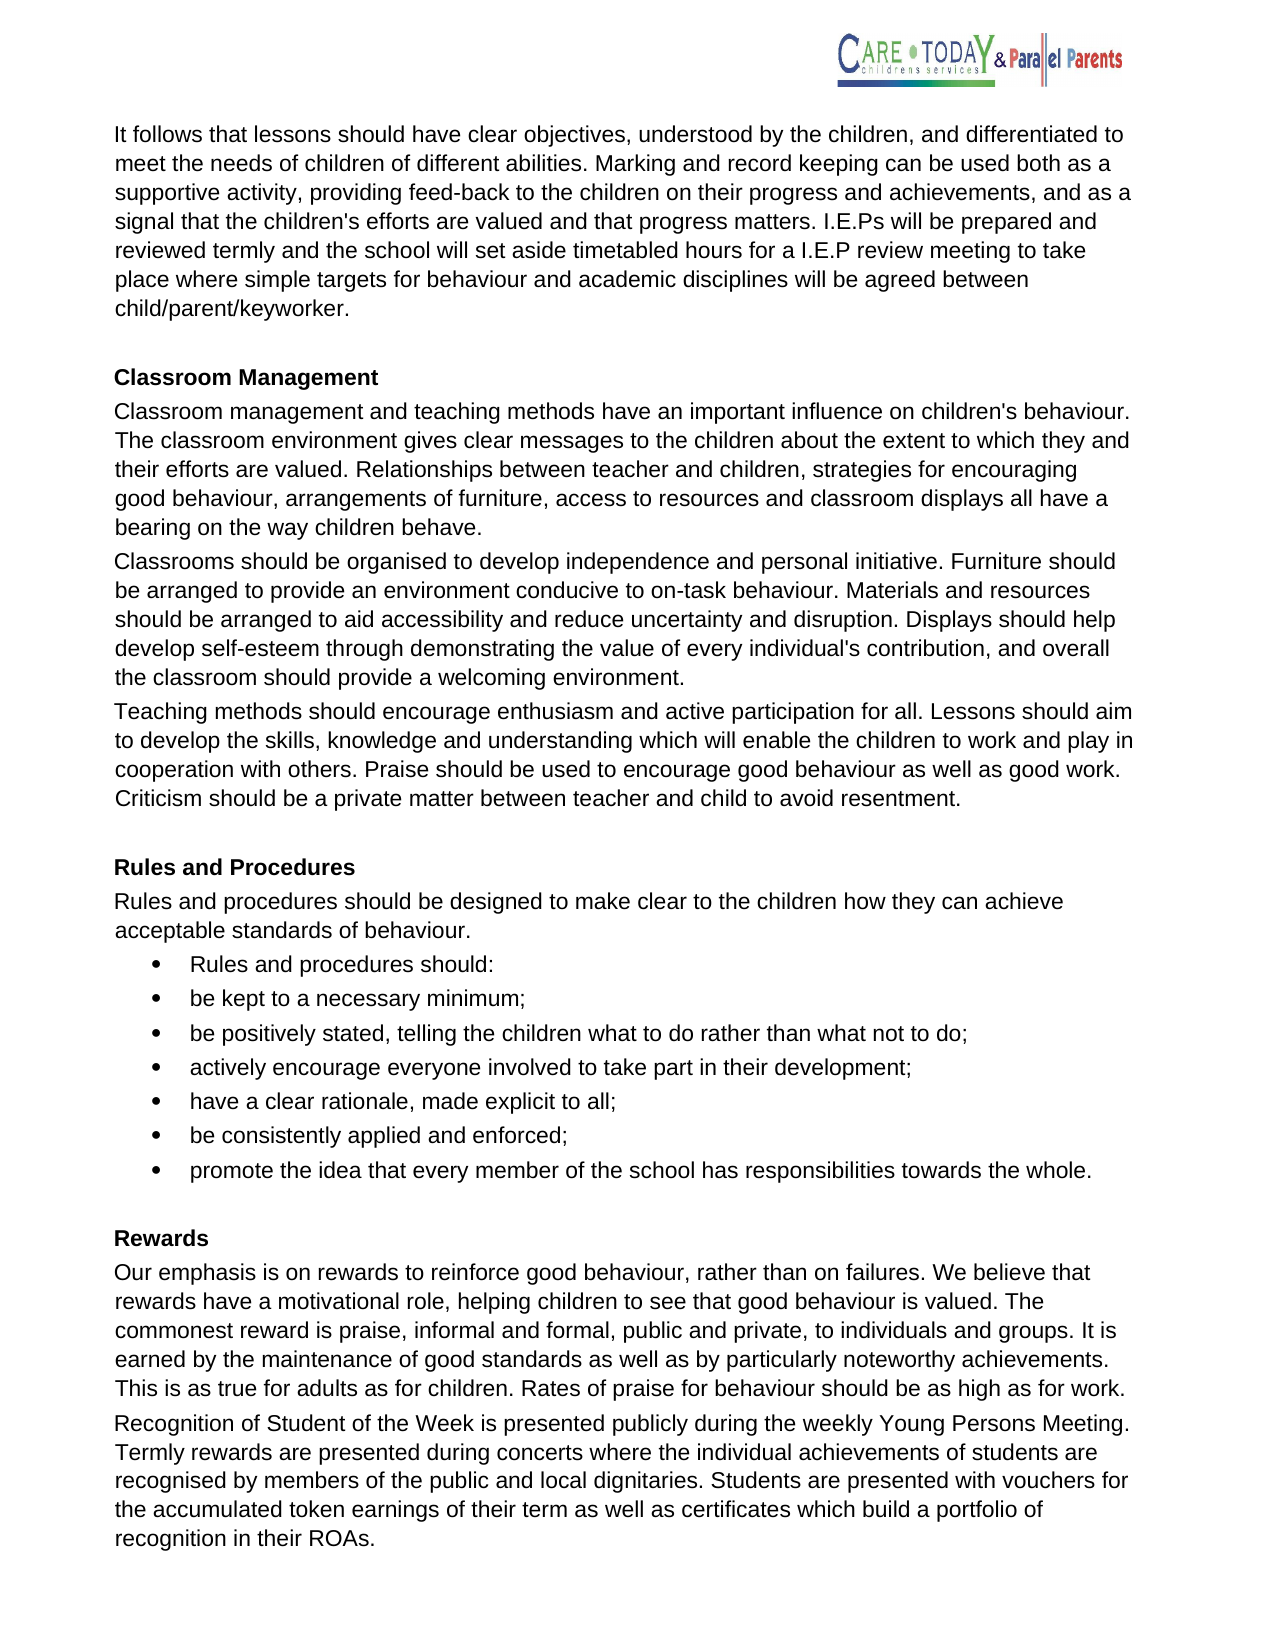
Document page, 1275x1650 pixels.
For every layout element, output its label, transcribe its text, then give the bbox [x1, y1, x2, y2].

list be consistently applied and enforced; [152, 1122, 1135, 1149]
text Classroom Management [113, 363, 1135, 390]
picture [837, 33, 1122, 87]
text Recognition of Student of the Week is presented publicly during the weekly Young Persons Meeting. Termly rewards are presented during concerts where the individual achievements of students are recognised by members of the public and local dignitaries. Students are presented with vouchers for the accumulated token earnings of their term as well as certificates which build a portfolio of recognition in their ROAs. [113, 1409, 1135, 1552]
list be kept to a necessary minimum; [152, 985, 1135, 1012]
list promote the idea that every member of the school has responsibilities towards the whole. [152, 1157, 1135, 1183]
list actively encourage everyone involved to take part in their development; [152, 1054, 1135, 1080]
list Rules and procedures should: [152, 951, 1135, 977]
text Classrooms should be organised to develop independence and personal initiative. Furniture should be arranged to provide an environment conducive to on-task behaviour. Materials and resources should be arranged to aid accessibility and reduce uncertainty and disruption. Displays should help develop self-esteem through demonstrating the value of every individual's contribution, and overall the classroom should provide a welcoming environment. [113, 548, 1135, 690]
text Teaching methods should encourage enthusiasm and active participation for all. Lessons should aim to develop the skills, knowledge and understanding which will enable the children to work and play in cooperation with others. Praise should be used to encourage good behaviour as well as good work. Criticism should be a private matter between teacher and child to avoid resentment. [113, 698, 1135, 811]
text It follows that lessons should have clear objectives, understood by the children, and differentiated to meet the needs of children of different abilities. Marking and record keeping can be used both as a supportive activity, providing feed-back to the children on their progress and achievements, and as a signal that the children's efforts are valued and that progress matters. I.E.Ps will be prepared and reviewed termly and the school will set aside timetabled hours for a I.E.P review meeting to take place where simple targets for behaviour and academic disciplines will be agreed between child/parent/keyworker. [113, 121, 1135, 321]
list be positively stated, telling the children what to do rather than what not to do; [152, 1019, 1135, 1046]
text Our emphasis is on rewards to reinforce good behaviour, rather than on failures. We believe that rewards have a motivational role, helping children to see that good behaviour is valued. The commonest reward is praise, informal and formal, public and private, to individuals and groups. It is earned by the maintenance of good standards as well as by particularly noteworthy achievements. This is as true for adults as for children. Rates of praise for behaviour should be as high as for work. [113, 1259, 1135, 1402]
text Rules and Procedures [113, 853, 1135, 880]
text Rewards [113, 1225, 1135, 1251]
text Classroom management and teaching methods have an important influence on children's behaviour. The classroom environment gives clear messages to the children about the extent to which they and their efforts are valued. Relationships between teacher and children, strategies for encouraging good behaviour, arrangements of furniture, access to resources and classroom displays all have a bearing on the way children behave. [113, 398, 1135, 540]
list have a clear rationale, made explicit to all; [152, 1088, 1135, 1114]
text Rules and procedures should be designed to make clear to the children how they can achieve acceptable standards of behaviour. [113, 888, 1135, 943]
